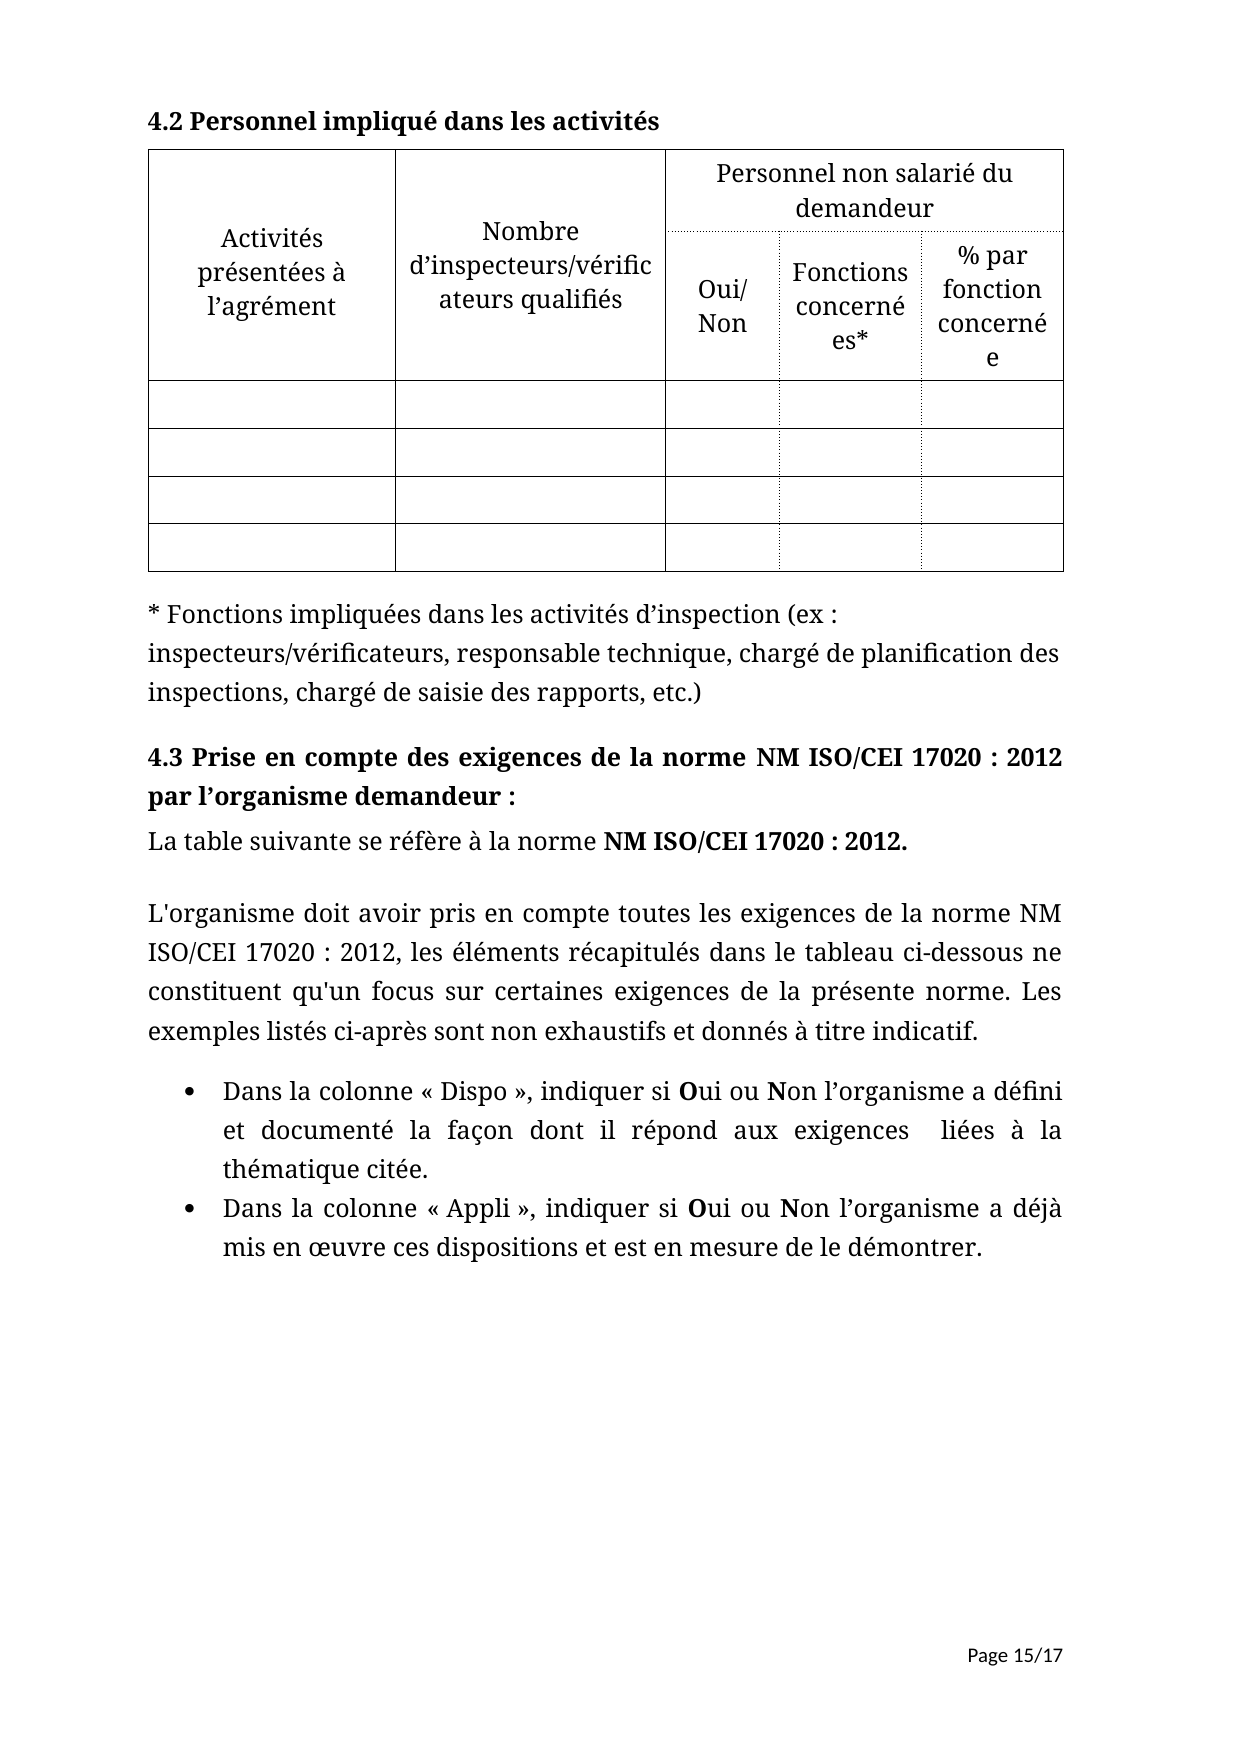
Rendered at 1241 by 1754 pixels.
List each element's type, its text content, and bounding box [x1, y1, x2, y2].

table_cell [779, 477, 921, 523]
table_cell [396, 477, 665, 523]
table_cell [149, 524, 395, 571]
table_cell [396, 429, 665, 476]
list Dans la colonne « Dispo », indiquer si Oui ou Non l’organisme a défini et documenté la façon dont il répond aux exigences liées à la thématique citée. [185, 1073, 1063, 1186]
table_cell Oui/Non [666, 231, 779, 380]
table_cell [921, 477, 1063, 523]
table_cell % par fonction concernée [921, 231, 1063, 380]
table_cell [779, 429, 921, 476]
table_cell [149, 429, 395, 476]
text L'organisme doit avoir pris en compte toutes les exigences de la norme NM ISO/CEI 17020 : 2012, les éléments récapitulés dans le tableau ci-dessous ne constituent qu'un focus sur certaines exigences de la présente norme. Les exemples listés ci-après sont non exhaustifs et donnés à titre indicatif. [148, 896, 1063, 1047]
table_header Personnel non salarié du demandeur [666, 150, 1063, 231]
table_header Nombre d’inspecteurs/vérificateurs qualifiés [396, 150, 665, 380]
table_cell Fonctions concernées* [779, 231, 921, 380]
list Dans la colonne « Appli », indiquer si Oui ou Non l’organisme a déjà mis en œuvre ces dispositions et est en mesure de le démontrer. [185, 1191, 1063, 1264]
text * Fonctions impliquées dans les activités d’inspection (ex : inspecteurs/vérificateurs, responsable technique, chargé de planification des inspections, chargé de saisie des rapports, etc.) [148, 597, 1063, 709]
text La table suivante se réfère à la norme NM ISO/CEI 17020 : 2012. [148, 824, 1063, 858]
table_cell [396, 524, 665, 571]
table_cell [666, 524, 779, 571]
table_cell [396, 381, 665, 428]
table_cell [149, 477, 395, 523]
table_cell [149, 381, 395, 428]
table_cell [666, 477, 779, 523]
table_cell [779, 381, 921, 428]
table_cell [921, 524, 1063, 571]
table_cell [666, 429, 779, 476]
text 4.3 Prise en compte des exigences de la norme NM ISO/CEI 17020 : 2012 par l’organisme demandeur : [148, 739, 1063, 812]
table_header Activités présentées à l’agrément [149, 150, 395, 380]
table_cell [779, 524, 921, 571]
table_cell [666, 381, 779, 428]
table_cell [921, 429, 1063, 476]
table_cell [921, 381, 1063, 428]
text 4.2 Personnel impliqué dans les activités [148, 103, 1063, 137]
